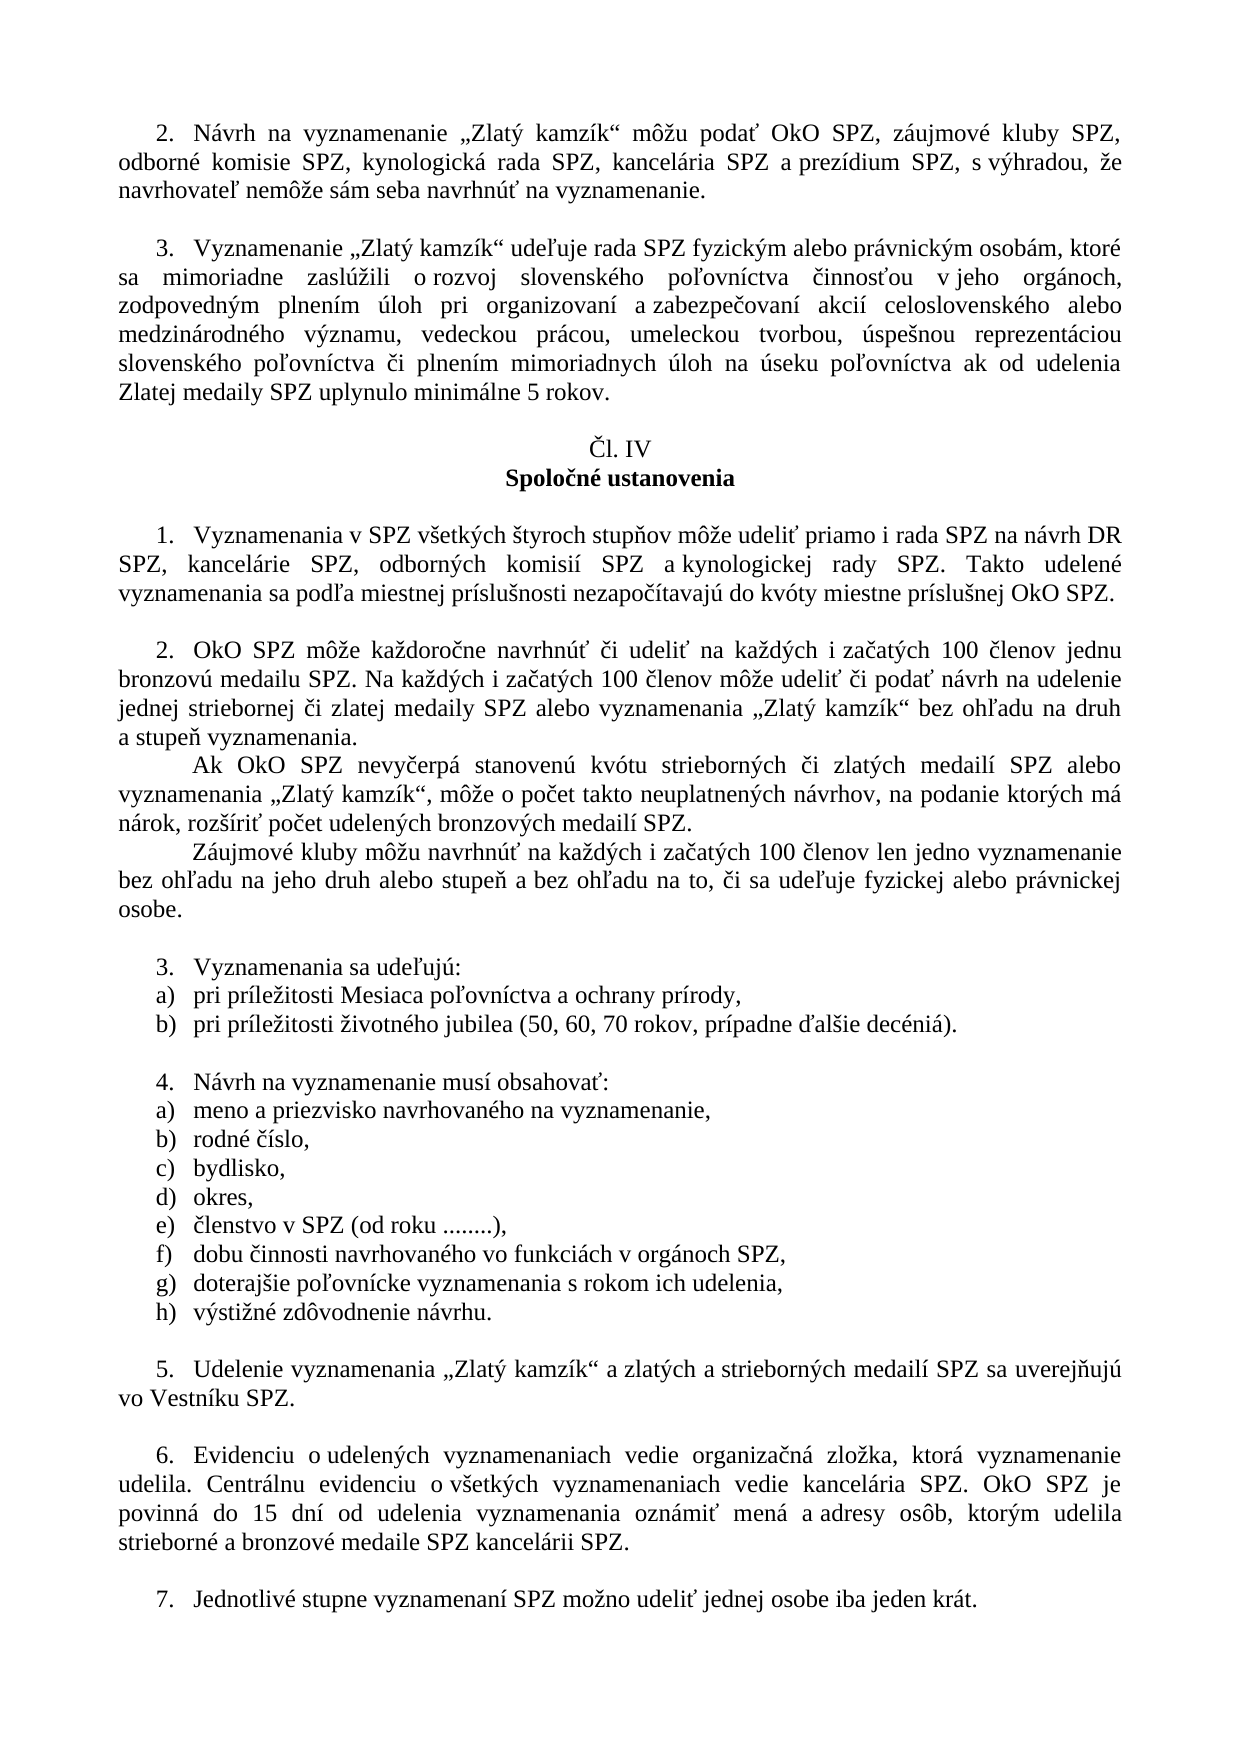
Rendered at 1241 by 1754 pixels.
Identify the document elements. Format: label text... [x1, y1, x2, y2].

text Ak OkO SPZ nevyčerpá stanovenú kvótu strieborných či zlatých medailí SPZ alebo vyznamenania „Zlatý kamzík“, môže o počet takto neuplatnených návrhov, na podanie ktorých má nárok, rozšíriť počet udelených bronzových medailí SPZ. [118, 751, 1122, 837]
list rodné číslo, [156, 1124, 1122, 1153]
list výstižné zdôvodnenie návrhu. [156, 1297, 1122, 1326]
text Čl. IV [118, 434, 1122, 463]
list pri príležitosti životného jubilea (50, 60, 70 rokov, prípadne ďalšie decéniá). [156, 1009, 1122, 1038]
list doterajšie poľovnícke vyznamenania s rokom ich udelenia, [156, 1268, 1122, 1297]
text Záujmové kluby môžu navrhnúť na každých i začatých 100 členov len jedno vyznamenanie bez ohľadu na jeho druh alebo stupeň a bez ohľadu na to, či sa udeľuje fyzickej alebo právnickej osobe. [118, 837, 1122, 923]
list bydlisko, [156, 1153, 1122, 1182]
list dobu činnosti navrhovaného vo funkciách v orgánoch SPZ, [156, 1239, 1122, 1268]
text Spoločné ustanovenia [118, 463, 1122, 492]
list Návrh na vyznamenanie „Zlatý kamzík“ môžu podať OkO SPZ, záujmové kluby SPZ, odborné komisie SPZ, kynologická rada SPZ, kancelária SPZ a prezídium SPZ, s výhradou, že navrhovateľ nemôže sám seba navrhnúť na vyznamenanie. [118, 118, 1122, 204]
list Udelenie vyznamenania „Zlatý kamzík“ a zlatých a strieborných medailí SPZ sa uverejňujú vo Vestníku SPZ. [118, 1354, 1122, 1412]
list Vyznamenania v SPZ všetkých štyroch stupňov môže udeliť priamo i rada SPZ na návrh DR SPZ, kancelárie SPZ, odborných komisií SPZ a kynologickej rady SPZ. Takto udelené vyznamenania sa podľa miestnej príslušnosti nezapočítavajú do kvóty miestne príslušnej OkO SPZ. [118, 521, 1122, 607]
list Evidenciu o udelených vyznamenaniach vedie organizačná zložka, ktorá vyznamenanie udelila. Centrálnu evidenciu o všetkých vyznamenaniach vedie kancelária SPZ. OkO SPZ je povinná do 15 dní od udelenia vyznamenania oznámiť mená a adresy osôb, ktorým udelila strieborné a bronzové medaile SPZ kancelárii SPZ. [118, 1441, 1122, 1556]
list meno a priezvisko navrhovaného na vyznamenanie, [156, 1096, 1122, 1124]
list Jednotlivé stupne vyznamenaní SPZ možno udeliť jednej osobe iba jeden krát. [118, 1584, 1122, 1613]
list členstvo v SPZ (od roku ........), [156, 1211, 1122, 1239]
list Návrh na vyznamenanie musí obsahovať: [156, 1067, 1122, 1096]
list pri príležitosti Mesiaca poľovníctva a ochrany prírody, [156, 981, 1122, 1009]
list Vyznamenania sa udeľujú: [156, 952, 1122, 981]
list okres, [156, 1182, 1122, 1211]
list Vyznamenanie „Zlatý kamzík“ udeľuje rada SPZ fyzickým alebo právnickým osobám, ktoré sa mimoriadne zaslúžili o rozvoj slovenského poľovníctva činnosťou v jeho orgánoch, zodpovedným plnením úloh pri organizovaní a zabezpečovaní akcií celoslovenského alebo medzinárodného významu, vedeckou prácou, umeleckou tvorbou, úspešnou reprezentáciou slovenského poľovníctva či plnením mimoriadnych úloh na úseku poľovníctva ak od udelenia Zlatej medaily SPZ uplynulo minimálne 5 rokov. [118, 233, 1122, 406]
list OkO SPZ môže každoročne navrhnúť či udeliť na každých i začatých 100 členov jednu bronzovú medailu SPZ. Na každých i začatých 100 členov môže udeliť či podať návrh na udelenie jednej striebornej či zlatej medaily SPZ alebo vyznamenania „Zlatý kamzík“ bez ohľadu na druh a stupeň vyznamenania. [118, 636, 1122, 751]
